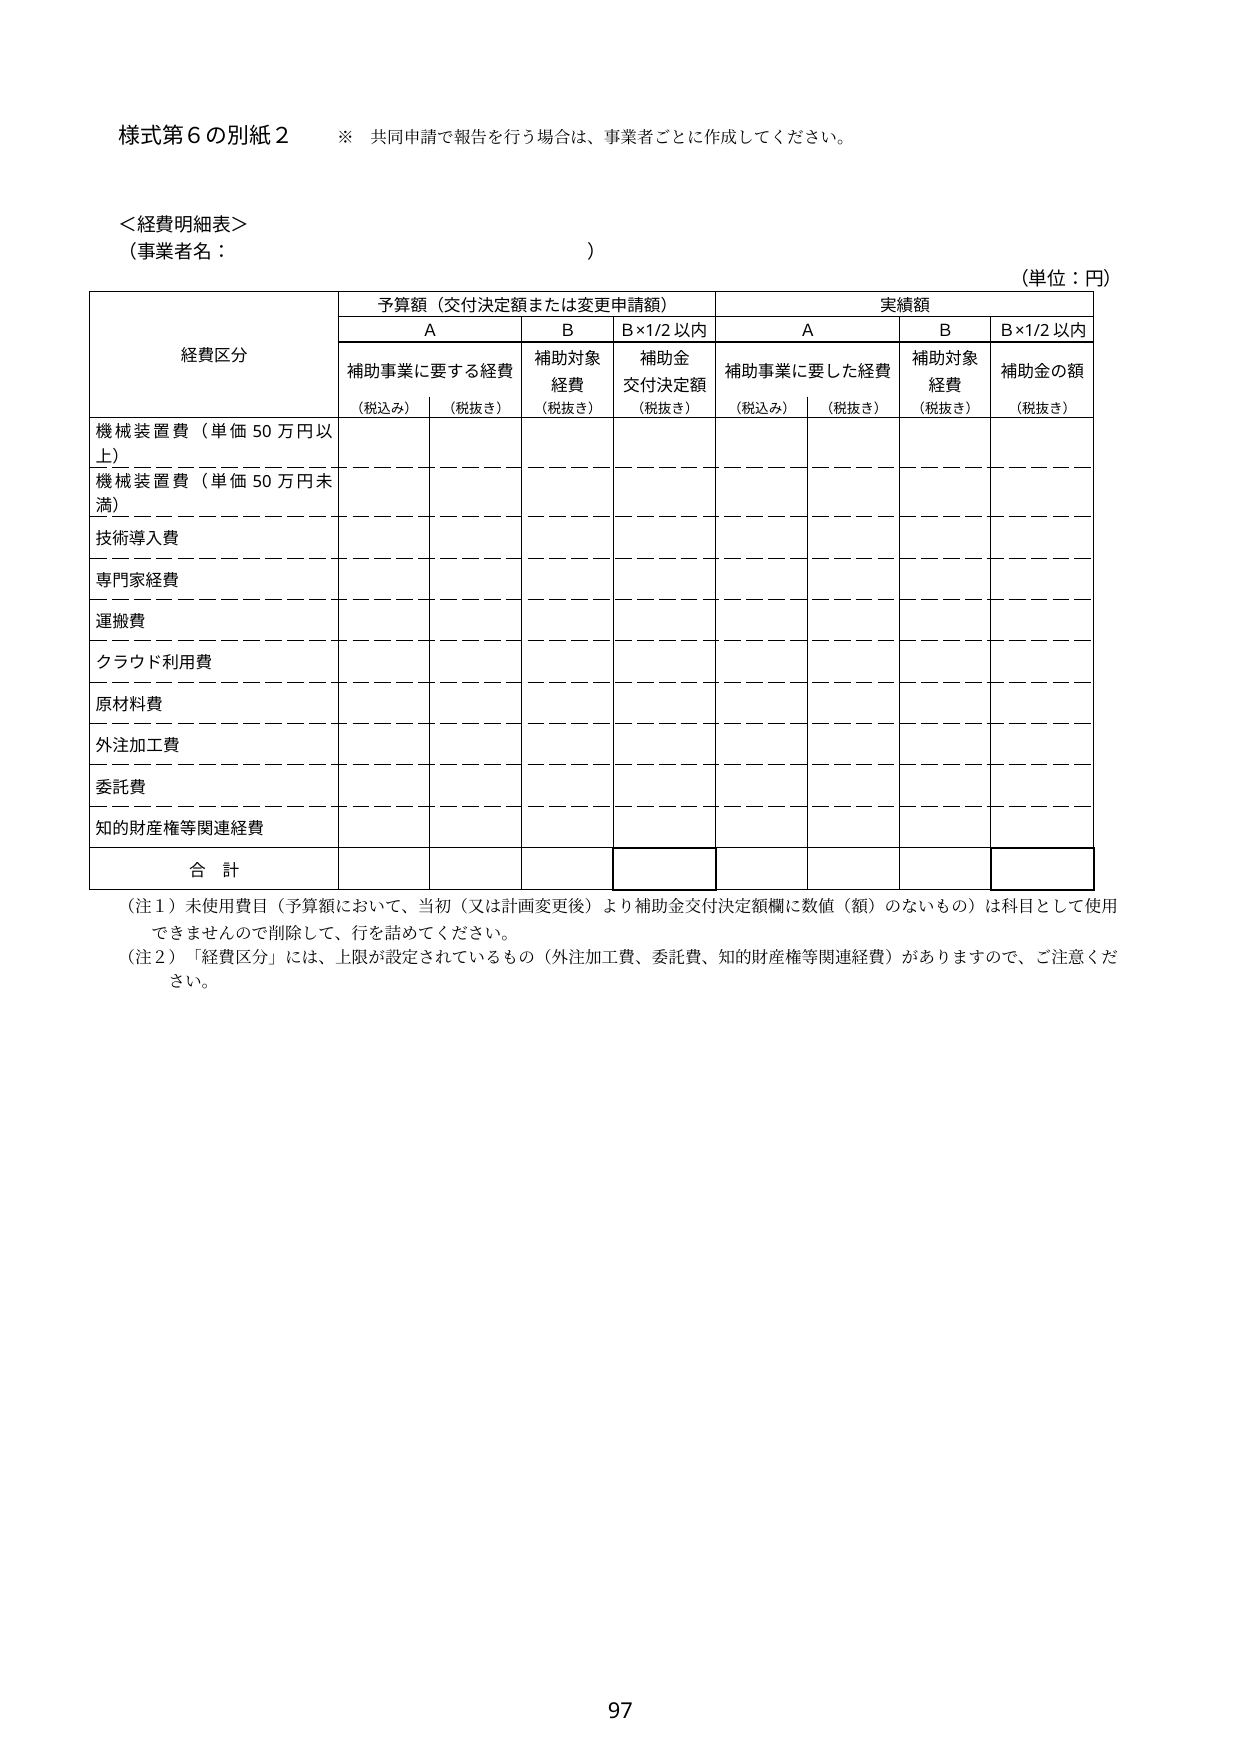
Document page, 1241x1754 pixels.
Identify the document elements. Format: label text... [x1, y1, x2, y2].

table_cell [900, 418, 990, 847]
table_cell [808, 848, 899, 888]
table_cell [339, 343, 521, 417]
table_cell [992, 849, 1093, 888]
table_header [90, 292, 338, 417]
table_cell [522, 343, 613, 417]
text （事業者名： ） [118, 237, 1122, 264]
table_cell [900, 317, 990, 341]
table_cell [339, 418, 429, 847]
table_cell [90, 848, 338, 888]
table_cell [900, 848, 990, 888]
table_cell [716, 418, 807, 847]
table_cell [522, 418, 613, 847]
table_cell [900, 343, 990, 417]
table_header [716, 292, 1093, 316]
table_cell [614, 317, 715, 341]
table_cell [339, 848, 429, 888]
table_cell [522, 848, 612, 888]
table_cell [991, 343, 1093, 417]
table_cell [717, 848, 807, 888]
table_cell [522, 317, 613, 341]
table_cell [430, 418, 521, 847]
text （単位：円） [118, 264, 1122, 291]
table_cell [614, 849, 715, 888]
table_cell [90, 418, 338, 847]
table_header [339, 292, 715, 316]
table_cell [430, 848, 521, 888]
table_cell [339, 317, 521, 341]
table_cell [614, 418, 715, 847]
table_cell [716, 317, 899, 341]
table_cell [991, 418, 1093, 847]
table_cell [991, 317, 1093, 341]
text 様式第６の別紙２ ※ 共同申請で報告を行う場合は、事業者ごとに作成してください。 [118, 118, 1122, 150]
text ＜経費明細表＞ [118, 209, 1122, 237]
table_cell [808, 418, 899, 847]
text （注１）未使用費目（予算額において、当初（又は計画変更後）より補助金交付決定額欄に数値（額）のないもの）は科目として使用できませんので削除して、行を詰めてください。 [118, 891, 1122, 945]
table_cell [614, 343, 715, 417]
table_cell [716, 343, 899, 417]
text （注２）「経費区分」には、上限が設定されているもの（外注加工費、委託費、知的財産権等関連経費）がありますので、ご注意ください。 [118, 945, 1122, 993]
